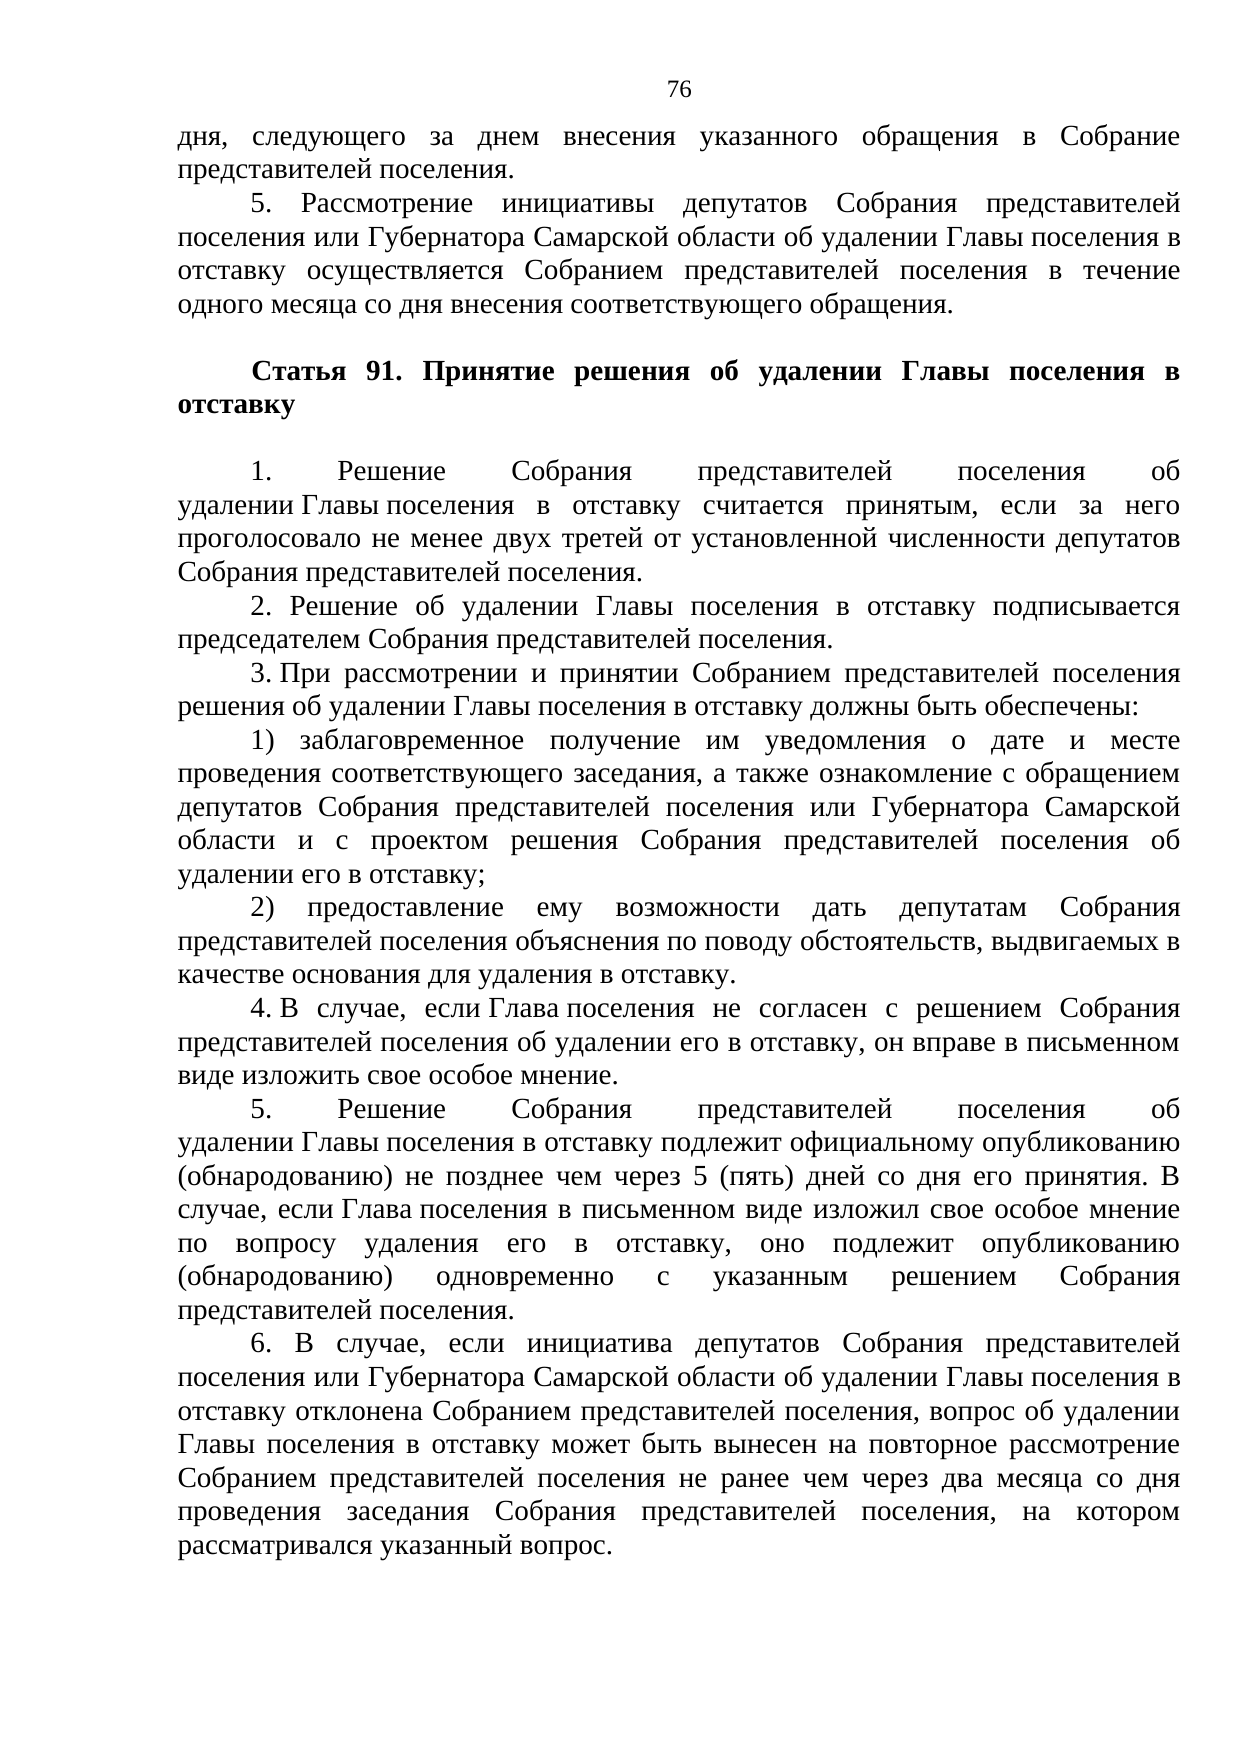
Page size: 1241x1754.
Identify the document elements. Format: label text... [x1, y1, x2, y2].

text 5. Рассмотрение инициативы депутатов Собрания представителей поселения или Губернатора Самарской области об удалении Главы поселения в отставку осуществляется Собранием представителей поселения в течение одного месяца со дня внесения соответствующего обращения. [177, 185, 1181, 319]
text 5. Решение Собрания представителей поселения об удалении Главы поселения в отставку подлежит официальному опубликованию (обнародованию) не позднее чем через 5 (пять) дней со дня его принятия. В случае, если Глава поселения в письменном виде изложил свое особое мнение по вопросу удаления его в отставку, оно подлежит опубликованию (обнародованию) одновременно с указанным решением Собрания представителей поселения. [177, 1091, 1181, 1326]
text 3. При рассмотрении и принятии Собранием представителей поселения решения об удалении Главы поселения в отставку должны быть обеспечены: [177, 655, 1181, 722]
text 2) предоставление ему возможности дать депутатам Собрания представителей поселения объяснения по поводу обстоятельств, выдвигаемых в качестве основания для удаления в отставку. [177, 889, 1181, 990]
text 2. Решение об удалении Главы поселения в отставку подписывается председателем Собрания представителей поселения. [177, 588, 1181, 655]
text 6. В случае, если инициатива депутатов Собрания представителей поселения или Губернатора Самарской области об удалении Главы поселения в отставку отклонена Собранием представителей поселения, вопрос об удалении Главы поселения в отставку может быть вынесен на повторное рассмотрение Собранием представителей поселения не ранее чем через два месяца со дня проведения заседания Собрания представителей поселения, на котором рассматривался указанный вопрос. [177, 1326, 1181, 1560]
text 4. В случае, если Глава поселения не согласен с решением Собрания представителей поселения об удалении его в отставку, он вправе в письменном виде изложить свое особое мнение. [177, 990, 1181, 1091]
text 1) заблаговременное получение им уведомления о дате и месте проведения соответствующего заседания, а также ознакомление с обращением депутатов Собрания представителей поселения или Губернатора Самарской области и с проектом решения Собрания представителей поселения об удалении его в отставку; [177, 722, 1181, 889]
text 1. Решение Собрания представителей поселения об удалении Главы поселения в отставку считается принятым, если за него проголосовало не менее двух третей от установленной численности депутатов Собрания представителей поселения. [177, 453, 1181, 588]
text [177, 118, 1181, 185]
text Статья 91. Принятие решения об удалении Главы поселения в отставку [177, 353, 1181, 420]
